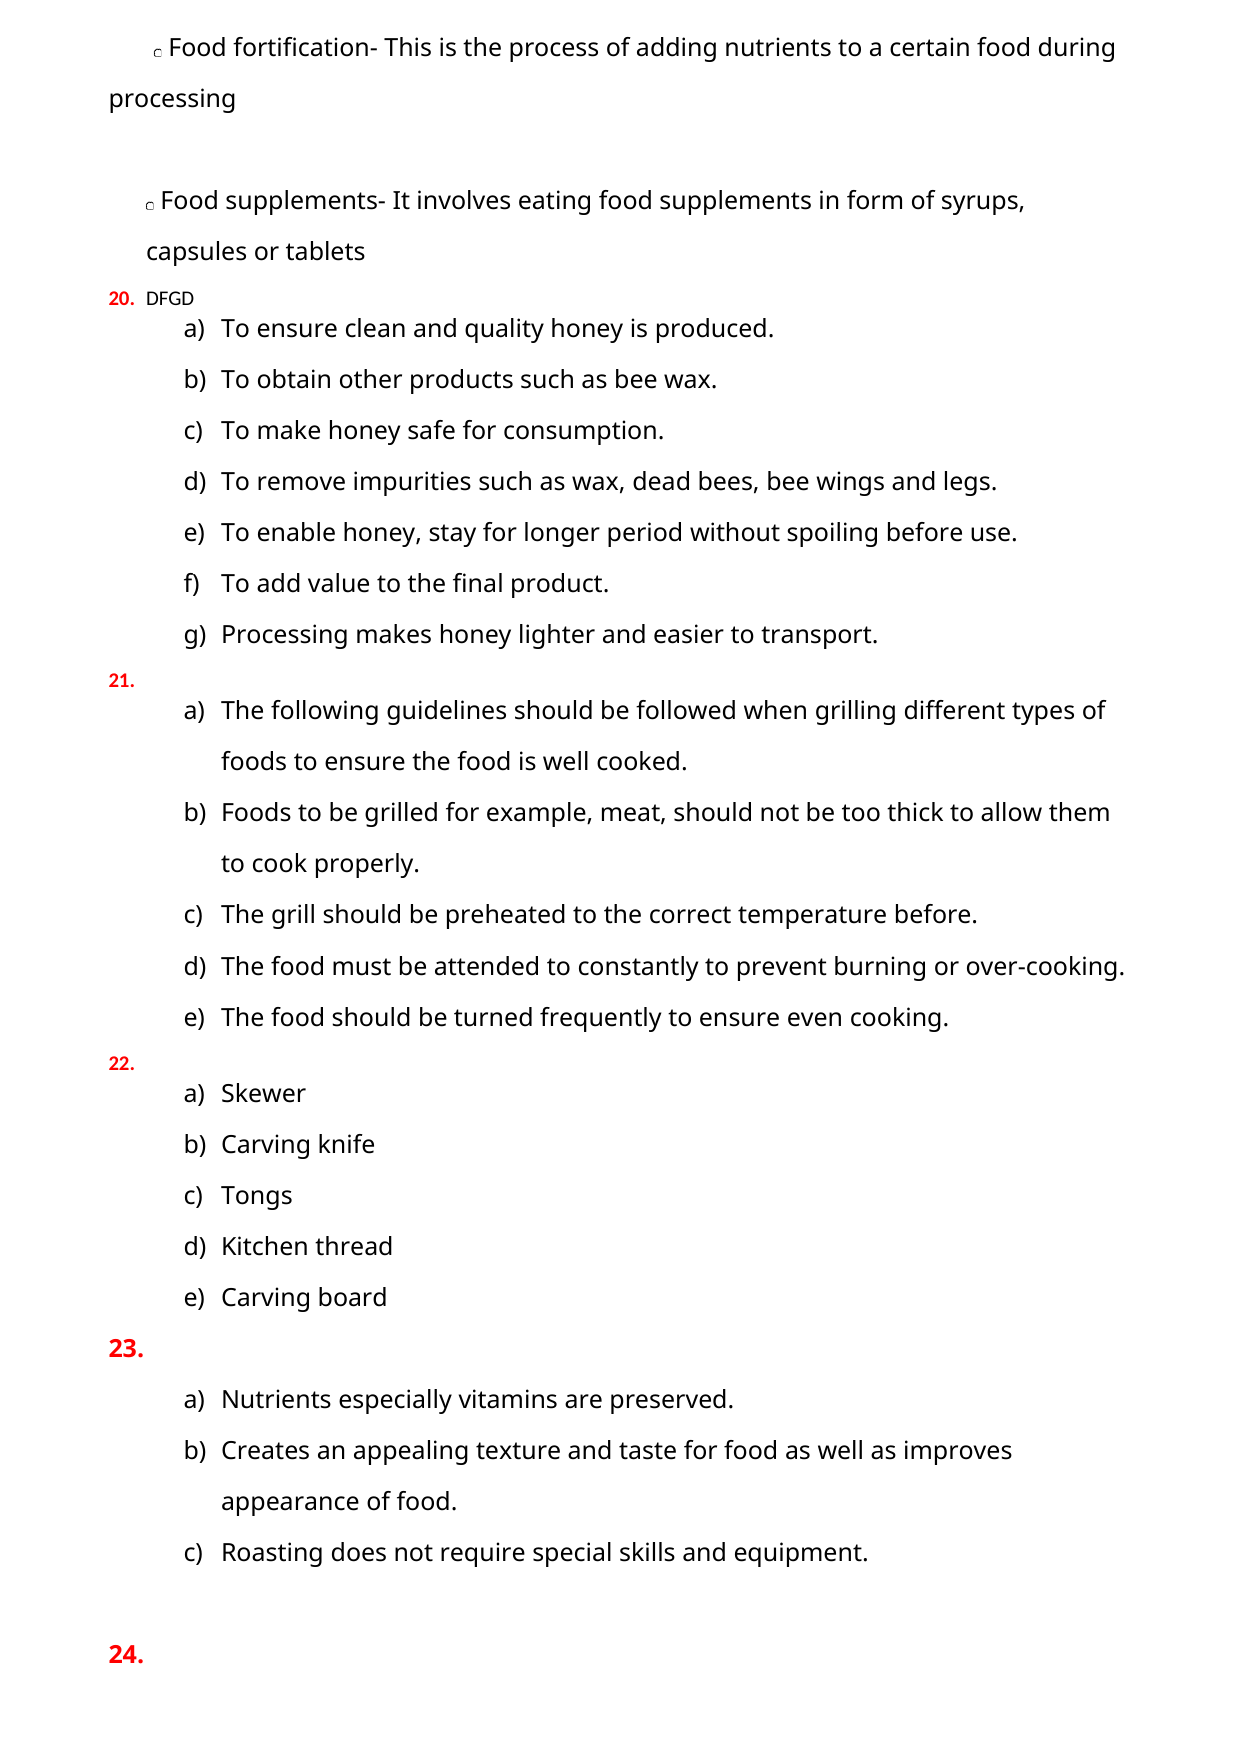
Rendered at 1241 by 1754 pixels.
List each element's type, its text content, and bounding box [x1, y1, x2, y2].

list Kitchen thread [183, 1229, 1127, 1263]
list To add value to the final product. [183, 565, 1127, 599]
list To remove impurities such as wax, dead bees, bee wings and legs. [183, 463, 1127, 497]
list Carving board [183, 1280, 1127, 1314]
list Skewer [183, 1076, 1127, 1110]
text Food fortification- This is the process of adding nutrients to a certain food during processing [108, 29, 1127, 115]
list To enable honey, stay for longer period without spoiling before use. [183, 514, 1127, 548]
text Food supplements- It involves eating food supplements in form of syrups, capsules or tablets [146, 183, 1127, 268]
list The grill should be preheated to the correct temperature before. [183, 897, 1127, 931]
list To obtain other products such as bee wax. [183, 361, 1127, 395]
list Foods to be grilled for example, meat, should not be too thick to allow them to cook properly. [183, 795, 1127, 880]
list The food must be attended to constantly to prevent burning or over-cooking. [183, 948, 1127, 982]
list To ensure clean and quality honey is produced. [183, 310, 1127, 344]
list DFGD [108, 285, 1127, 310]
picture [153, 48, 162, 57]
list The following guidelines should be followed when grilling different types of foods to ensure the food is well cooked. [183, 693, 1127, 778]
picture [145, 201, 154, 210]
list Processing makes honey lighter and easier to transport. [183, 616, 1127, 651]
list Carving knife [183, 1127, 1127, 1161]
list Roasting does not require special skills and equipment. [183, 1535, 1127, 1569]
list The food should be turned frequently to ensure even cooking. [183, 999, 1127, 1033]
list Nutrients especially vitamins are preserved. [183, 1382, 1127, 1416]
list To make honey safe for consumption. [183, 412, 1127, 446]
list Tongs [183, 1178, 1127, 1212]
list Creates an appealing texture and taste for food as well as improves appearance of food. [183, 1433, 1127, 1518]
